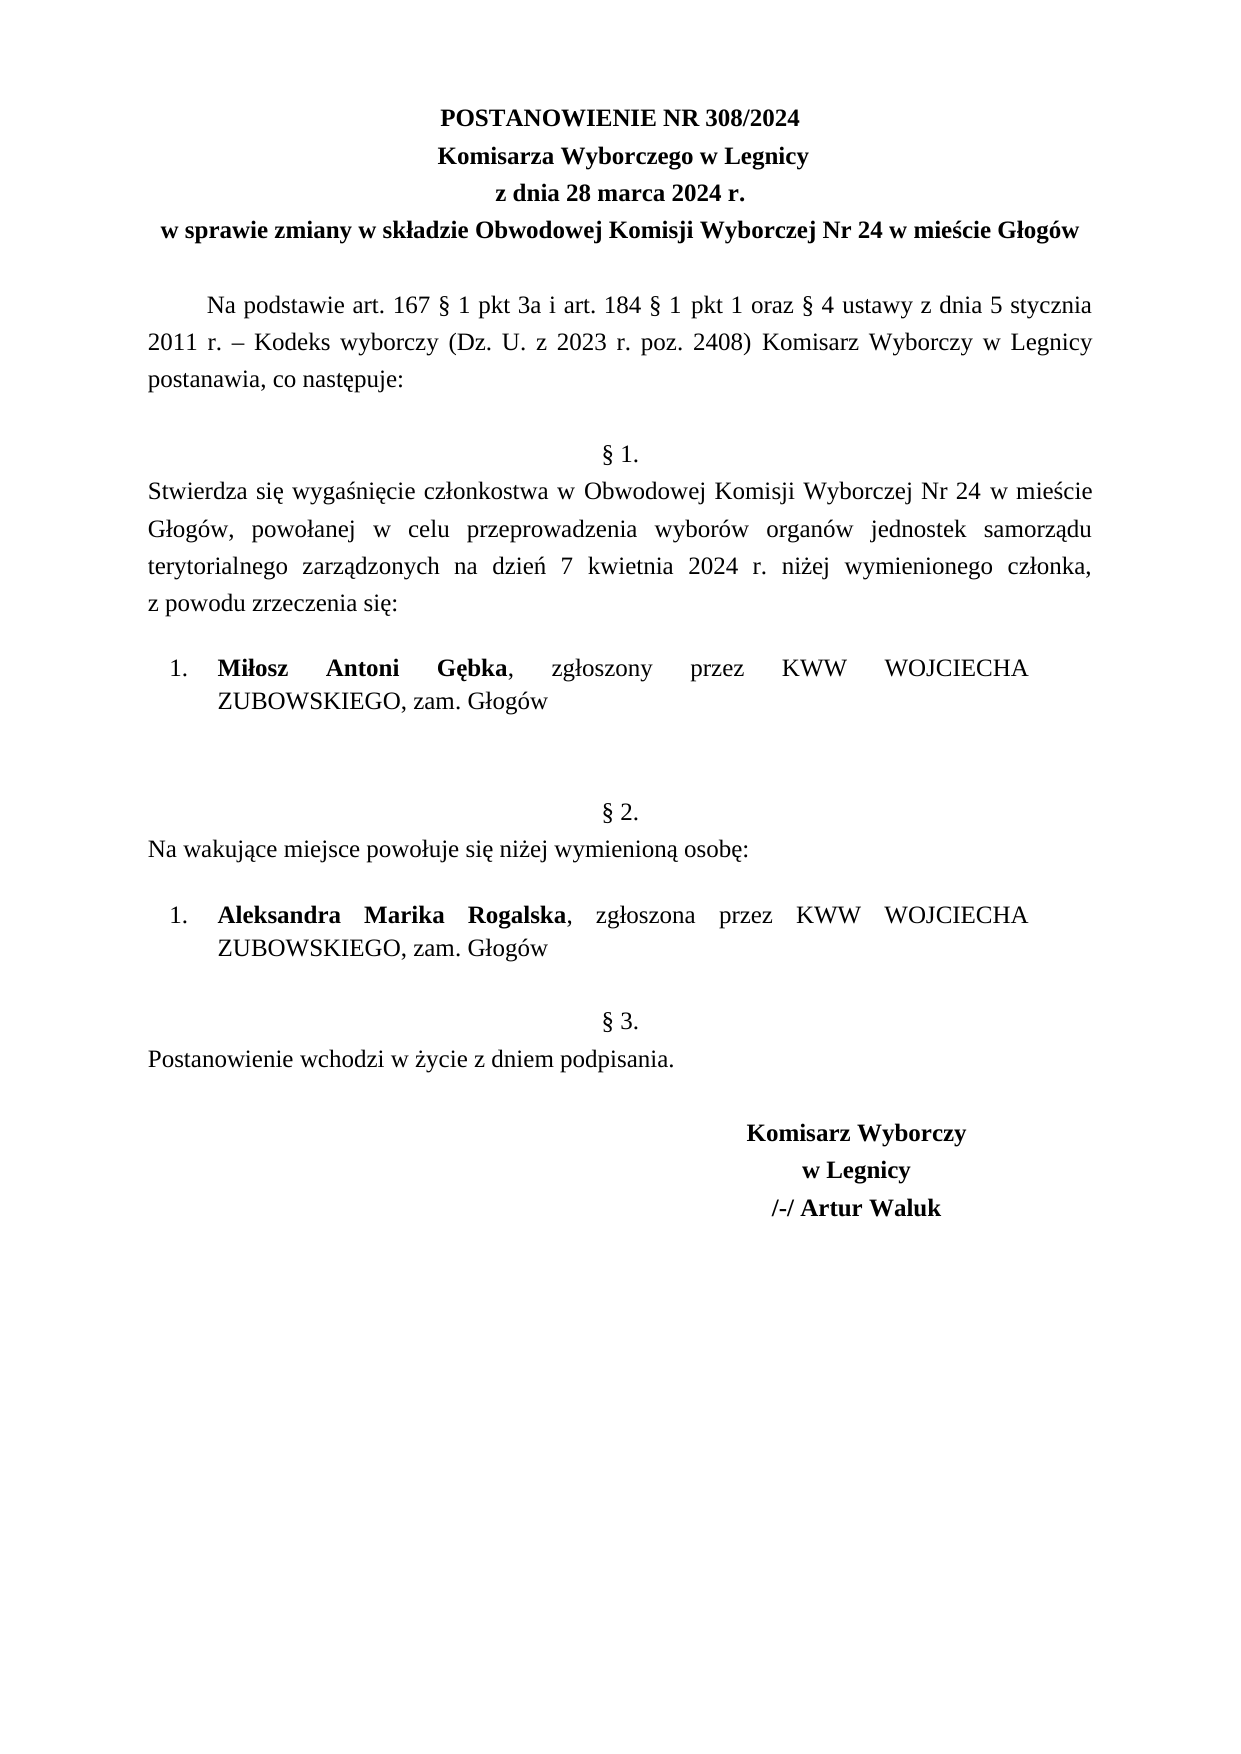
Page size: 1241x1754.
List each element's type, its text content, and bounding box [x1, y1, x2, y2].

text Komisarza Wyborczego w Legnicy [148, 141, 1093, 169]
table_header Miłosz Antoni Gębka, zgłoszony przez KWW WOJCIECHA ZUBOWSKIEGO, zam. Głogów [206, 651, 1040, 723]
text Na wakujące miejsce powołuje się niżej wymienioną osobę: [148, 834, 1093, 863]
text Komisarz Wyborczy w Legnicy [620, 1118, 1093, 1184]
text z dnia 28 marca 2024 r. [148, 178, 1093, 207]
text /-/ Artur Waluk [620, 1193, 1093, 1222]
table_header 1. [148, 651, 206, 723]
text POSTANOWIENIE NR 308/2024 [148, 103, 1093, 132]
text § 2. [148, 797, 1093, 826]
table_header 1. [148, 897, 206, 969]
text § 3. [148, 1006, 1093, 1035]
text Stwierdza się wygaśnięcie członkostwa w Obwodowej Komisji Wyborczej Nr 24 w mieście Głogów, powołanej w celu przeprowadzenia wyborów organów jednostek samorządu terytorialnego zarządzonych na dzień 7 kwietnia 2024 r. niżej wymienionego członka, z powodu zrzeczenia się: [148, 476, 1093, 617]
table_header Aleksandra Marika Rogalska, zgłoszona przez KWW WOJCIECHA ZUBOWSKIEGO, zam. Głogów [206, 897, 1040, 969]
text Na podstawie art. 167 § 1 pkt 3a i art. 184 § 1 pkt 1 oraz § 4 ustawy z dnia 5 stycznia 2011 r. – Kodeks wyborczy (Dz. U. z 2023 r. poz. 2408) Komisarz Wyborczy w Legnicy postanawia, co następuje: [148, 290, 1093, 393]
text w sprawie zmiany w składzie Obwodowej Komisji Wyborczej Nr 24 w mieście Głogów [148, 215, 1093, 244]
text § 1. [148, 439, 1093, 468]
text Postanowienie wchodzi w życie z dniem podpisania. [148, 1044, 1093, 1072]
